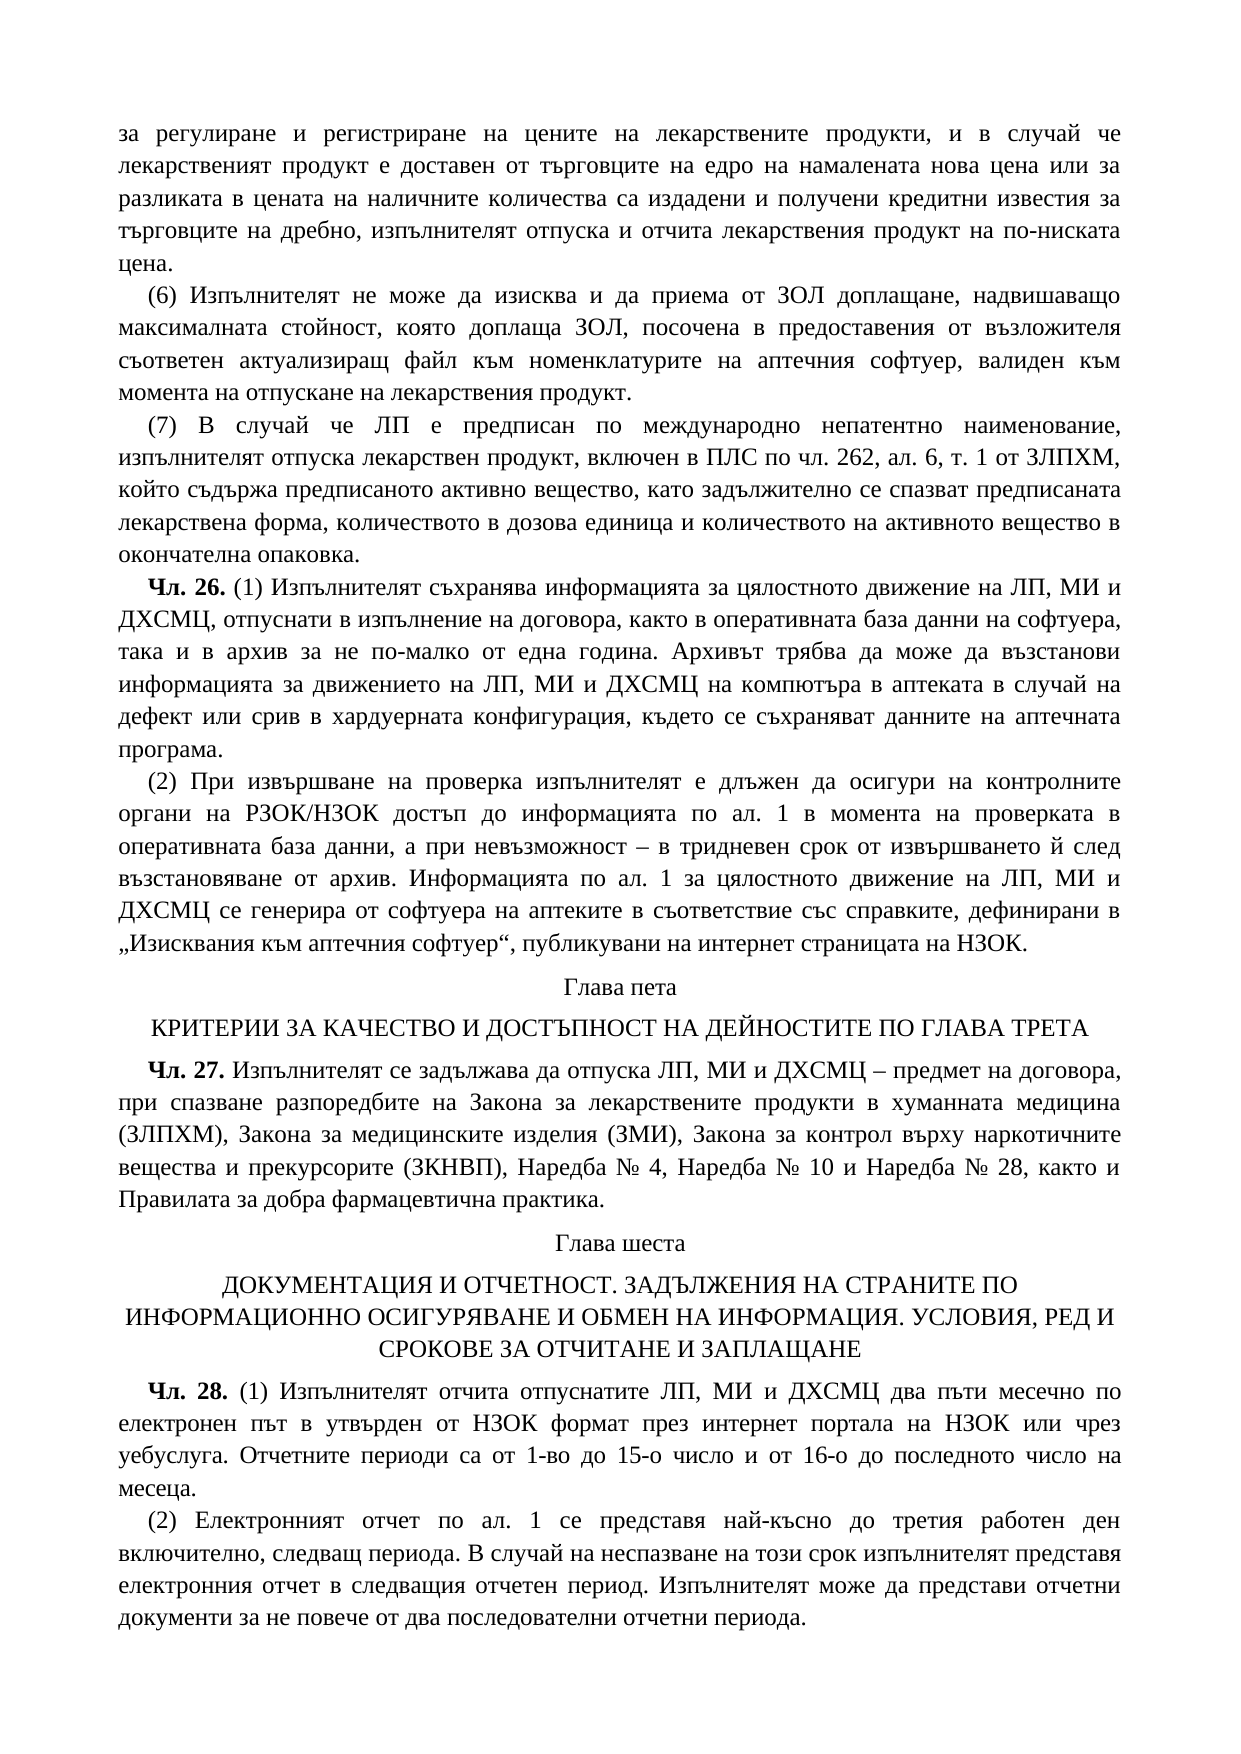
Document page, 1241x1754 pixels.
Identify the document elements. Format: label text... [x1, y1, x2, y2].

text (6) Изпълнителят не може да изисква и да приема от ЗОЛ доплащане, надвишаващо максималната стойност, която доплаща ЗОЛ, посочена в предоставения от възложителя съответен актуализиращ файл към номенклатурите на аптечния софтуер, валиден към момента на отпускане на лекарствения продукт. [118, 280, 1122, 406]
text КРИТЕРИИ ЗА КАЧЕСТВО И ДОСТЪПНОСТ НА ДЕЙНОСТИТЕ ПО ГЛАВА ТРЕТА [118, 1013, 1122, 1042]
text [118, 118, 1122, 276]
text Глава пета [118, 972, 1122, 1001]
text (2) При извършване на проверка изпълнителят е длъжен да осигури на контролните органи на РЗОК/НЗОК достъп до информацията по ал. 1 в момента на проверката в оперативната база данни, а при невъзможност – в тридневен срок от извършването й след възстановяване от архив. Информацията по ал. 1 за цялостното движение на ЛП, МИ и ДХСМЦ се генерира от софтуера на аптеките в съответствие със справките, дефинирани в „Изисквания към аптечния софтуер“, публикувани на интернет страницата на НЗОК. [118, 766, 1122, 957]
text Чл. 28. (1) Изпълнителят отчита отпуснатите ЛП, МИ и ДХСМЦ два пъти месечно по електронен път в утвърден от НЗОК формат през интернет портала на НЗОК или чрез уебуслуга. Отчетните периоди са от 1-во до 15-о число и от 16-о до последното число на месеца. [118, 1376, 1122, 1502]
text Чл. 26. (1) Изпълнителят съхранява информацията за цялостното движение на ЛП, МИ и ДХСМЦ, отпуснати в изпълнение на договора, както в оперативната база данни на софтуера, така и в архив за не по-малко от една година. Архивът трябва да може да възстанови информацията за движението на ЛП, МИ и ДХСМЦ на компютъра в аптеката в случай на дефект или срив в хардуерната конфигурация, където се съхраняват данните на аптечната програма. [118, 572, 1122, 762]
text Глава шеста [118, 1228, 1122, 1257]
text ДОКУМЕНТАЦИЯ И ОТЧЕТНОСТ. ЗАДЪЛЖЕНИЯ НА СТРАНИТЕ ПО ИНФОРМАЦИОННО ОСИГУРЯВАНЕ И ОБМЕН НА ИНФОРМАЦИЯ. УСЛОВИЯ, РЕД И СРОКОВЕ ЗА ОТЧИТАНЕ И ЗАПЛАЩАНЕ [118, 1270, 1122, 1363]
text (7) В случай че ЛП е предписан по международно непатентно наименование, изпълнителят отпуска лекарствен продукт, включен в ПЛС по чл. 262, ал. 6, т. 1 от ЗЛПХМ, който съдържа предписаното активно вещество, като задължително се спазват предписаната лекарствена форма, количеството в дозова единица и количеството на активното вещество в окончателна опаковка. [118, 410, 1122, 568]
text (2) Електронният отчет по ал. 1 се представя най-късно до третия работен ден включително, следващ периода. В случай на неспазване на този срок изпълнителят представя електронния отчет в следващия отчетен период. Изпълнителят може да представи отчетни документи за не повече от два последователни отчетни периода. [118, 1505, 1122, 1631]
text Чл. 27. Изпълнителят се задължава да отпуска ЛП, МИ и ДХСМЦ – предмет на договора, при спазване разпоредбите на Закона за лекарствените продукти в хуманната медицина (ЗЛПХМ), Закона за медицинските изделия (ЗМИ), Закона за контрол върху наркотичните вещества и прекурсорите (ЗКНВП), Наредба № 4, Наредба № 10 и Наредба № 28, както и Правилата за добра фармацевтична практика. [118, 1055, 1122, 1213]
